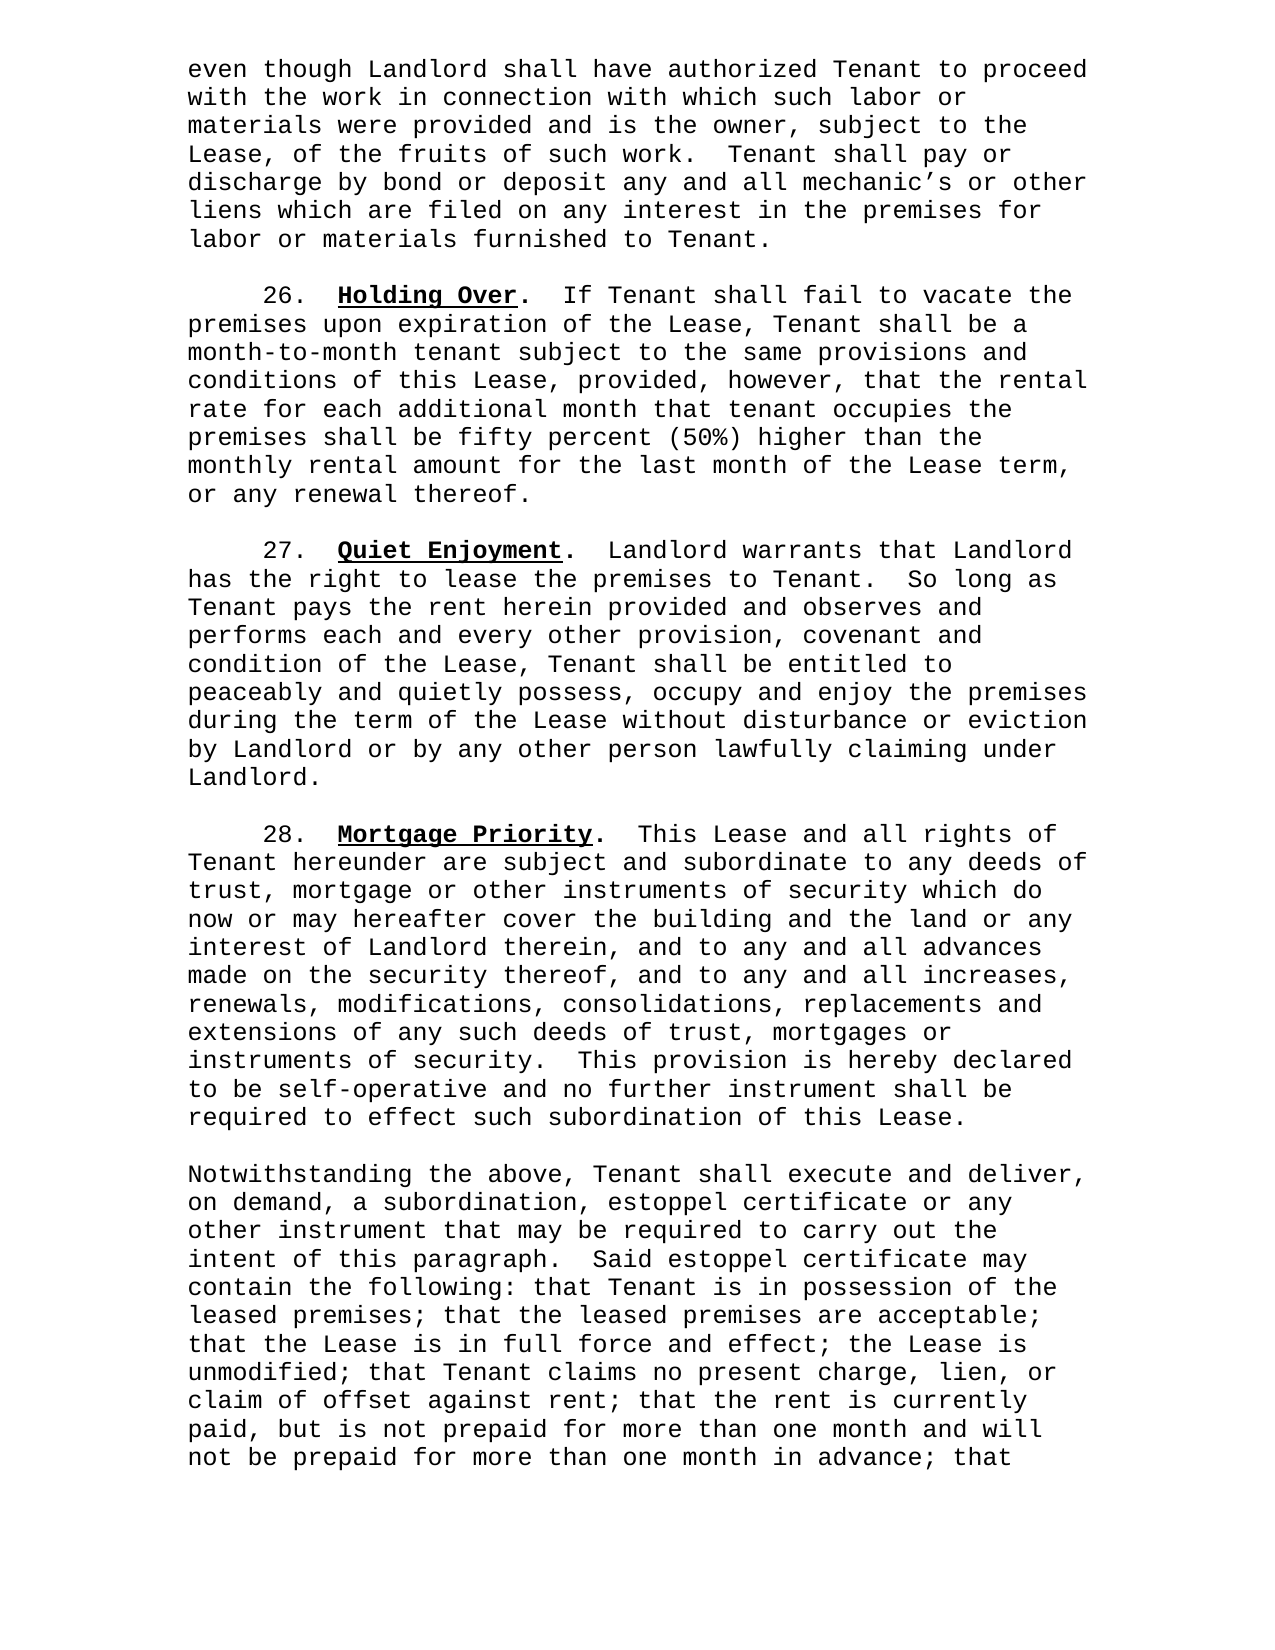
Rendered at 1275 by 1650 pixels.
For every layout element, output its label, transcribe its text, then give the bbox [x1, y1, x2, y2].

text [187, 56, 1087, 254]
text 26. Holding Over. If Tenant shall fail to vacate the premises upon expiration of the Lease, Tenant shall be a month-to-month tenant subject to the same provisions and conditions of this Lease, provided, however, that the rental rate for each additional month that tenant occupies the premises shall be fifty percent (50%) higher than the monthly rental amount for the last month of the Lease term, or any renewal thereof. [187, 283, 1087, 509]
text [187, 1161, 1087, 1473]
text 27. Quiet Enjoyment. Landlord warrants that Landlord has the right to lease the premises to Tenant. So long as Tenant pays the rent herein provided and observes and performs each and every other provision, covenant and condition of the Lease, Tenant shall be entitled to peaceably and quietly possess, occupy and enjoy the premises during the term of the Lease without disturbance or eviction by Landlord or by any other person lawfully claiming under Landlord. [187, 538, 1087, 793]
text 28. Mortgage Priority. This Lease and all rights of Tenant hereunder are subject and subordinate to any deeds of trust, mortgage or other instruments of security which do now or may hereafter cover the building and the land or any interest of Landlord therein, and to any and all advances made on the security thereof, and to any and all increases, renewals, modifications, consolidations, replacements and extensions of any such deeds of trust, mortgages or instruments of security. This provision is hereby declared to be self-operative and no further instrument shall be required to effect such subordination of this Lease. [187, 821, 1087, 1133]
